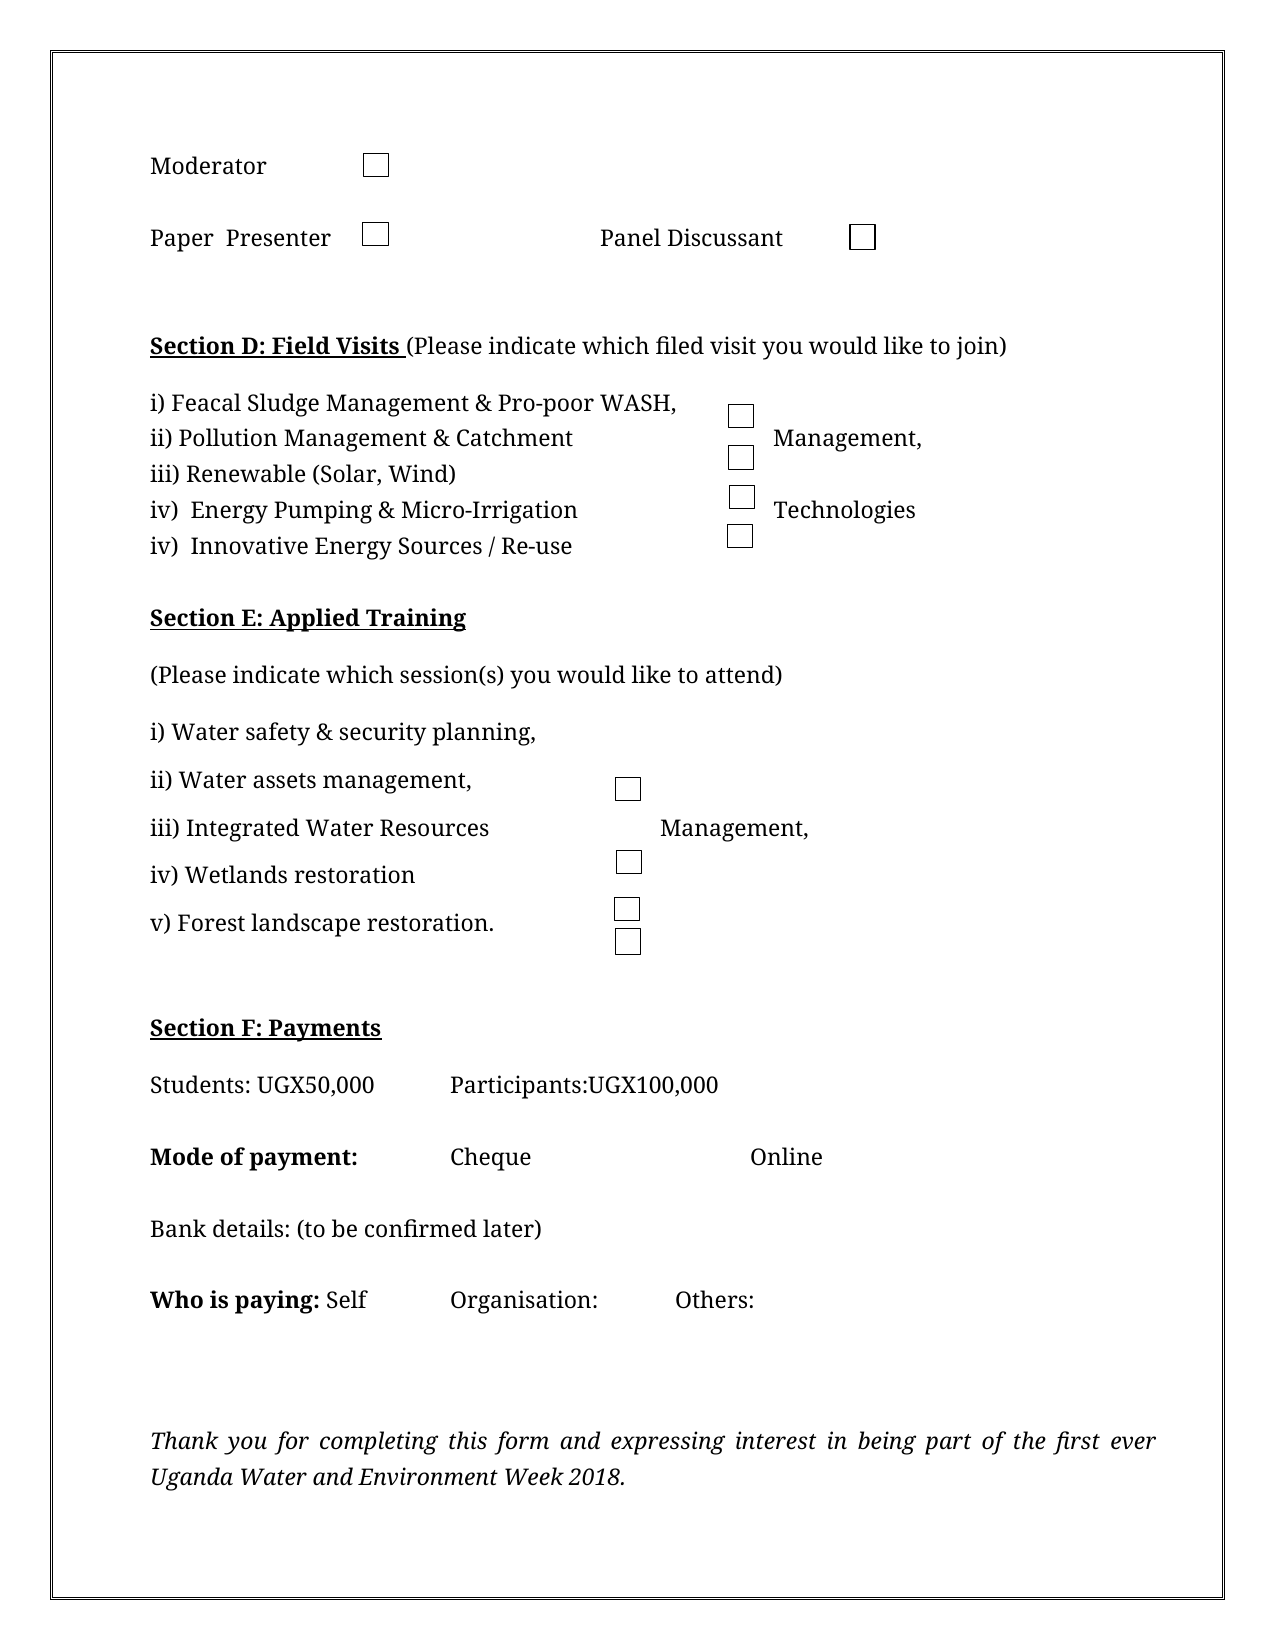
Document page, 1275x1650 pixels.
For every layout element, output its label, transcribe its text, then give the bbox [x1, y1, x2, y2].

text Moderator [150, 150, 1160, 181]
text ii) Water assets management, [150, 763, 1125, 795]
text i) Feacal Sludge Management & Pro-poor WASH, [150, 386, 1160, 418]
text i) Water safety & security planning, [150, 716, 1125, 747]
text iii) Integrated Water Resources Management, [150, 811, 1125, 843]
text Mode of payment: Cheque Online [150, 1141, 1160, 1172]
text Students: UGX50,000 Participants:UGX100,000 [150, 1069, 1160, 1100]
text iv) Innovative Energy Sources / Re-use [150, 530, 1160, 561]
text iii) Renewable (Solar, Wind) [150, 458, 1160, 489]
text Section D: Field Visits (Please indicate which filed visit you would like to join) [150, 330, 1125, 361]
text iv) Energy Pumping & Micro-Irrigation Technologies [150, 494, 1160, 526]
text Bank details: (to be confirmed later) [150, 1212, 1160, 1244]
text Thank you for completing this form and expressing interest in being part of the first ever Uganda Water and Environment Week 2018. [150, 1425, 1160, 1492]
text Paper Presenter Panel Discussant [150, 222, 1160, 253]
text Section F: Payments [150, 1012, 1125, 1043]
text iv) Wetlands restoration [150, 859, 1125, 891]
text Section E: Applied Training [150, 602, 1125, 633]
text ii) Pollution Management & Catchment Management, [150, 422, 1160, 454]
text (Please indicate which session(s) you would like to attend) [150, 659, 1125, 690]
text Who is paying: Self Organisation: Others: [150, 1284, 1160, 1316]
text v) Forest landscape restoration. [150, 907, 1125, 938]
